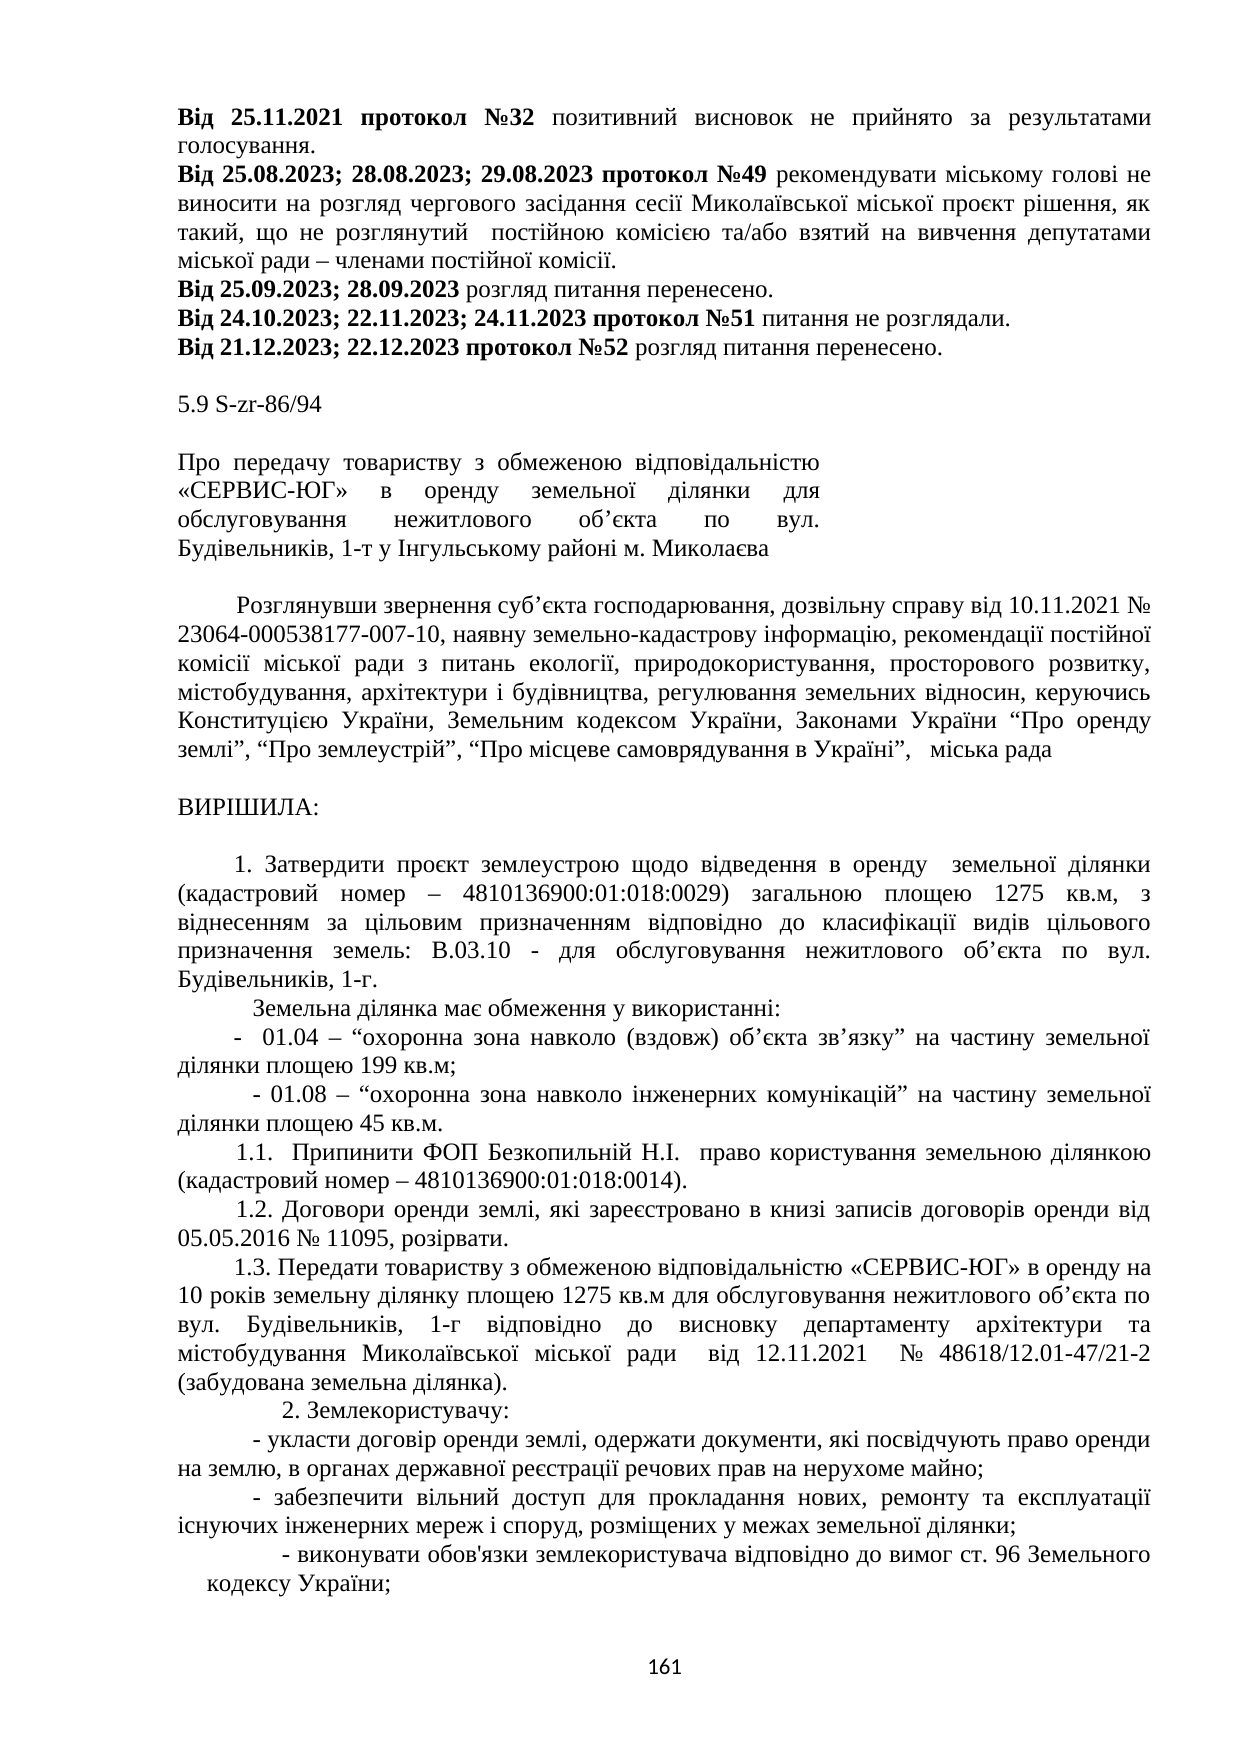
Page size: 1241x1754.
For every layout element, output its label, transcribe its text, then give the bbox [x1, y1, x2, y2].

text - 01.04 – “охоронна зона навколо (вздовж) об’єкта зв’язку” на частину земельної ділянки площею 199 кв.м; [177, 1022, 1152, 1079]
text 1. Затвердити проєкт землеустрою щодо відведення в оренду земельної ділянки (кадастровий номер – 4810136900:01:018:0029) загальною площею 1275 кв.м, з віднесенням за цільовим призначенням відповідно до класифікації видів цільового призначення земель: В.03.10 - для обслуговування нежитлового об’єкта по вул. Будівельників, 1-г. [177, 849, 1152, 993]
text Від 25.09.2023; 28.09.2023 розгляд питання перенесено. [177, 274, 1152, 303]
text - 01.08 – “охоронна зона навколо інженерних комунікацій” на частину земельної ділянки площею 45 кв.м. [177, 1079, 1152, 1137]
text Розглянувши звернення суб’єкта господарювання, дозвільну справу від 10.11.2021 № 23064-000538177-007-10, наявну земельно-кадастрову інформацію, рекомендації постійної комісії міської ради з питань екології, природокористування, просторового розвитку, містобудування, архітектури і будівництва, регулювання земельних відносин, керуючись Конституцією України, Земельним кодексом України, Законами України “Про оренду землі”, “Про землеустрій”, “Про місцеве самоврядування в Україні”, міська рада [177, 591, 1152, 763]
text Від 25.08.2023; 28.08.2023; 29.08.2023 протокол №49 рекомендувати міському голові не виносити на розгляд чергового засідання сесії Миколаївської міської проєкт рішення, як такий, що не розглянутий постійною комісією та/або взятий на вивчення депутатами міської ради – членами постійної комісії. [177, 159, 1152, 274]
text Про передачу товариству з обмеженою відповідальністю «СЕРВИС-ЮГ» в оренду земельної ділянки для обслуговування нежитлового об’єкта по вул. Будівельників, 1-т у Інгульському районі м. Миколаєва [177, 447, 820, 562]
text Від 21.12.2023; 22.12.2023 протокол №52 розгляд питання перенесено. [177, 332, 1152, 361]
text ВИРІШИЛА: [177, 792, 1152, 821]
text 2. Землекористувачу: [207, 1396, 1152, 1424]
text Від 25.11.2021 протокол №32 позитивний висновок не прийнято за результатами голосування. [177, 102, 1152, 159]
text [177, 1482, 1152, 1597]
text 1.3. Передати товариству з обмеженою відповідальністю «СЕРВИС-ЮГ» в оренду на 10 років земельну ділянку площею 1275 кв.м для обслуговування нежитлового об’єкта по вул. Будівельників, 1-г відповідно до висновку департаменту архітектури та містобудування Миколаївської міської ради від 12.11.2021 № 48618/12.01-47/21-2 (забудована земельна ділянка). [177, 1252, 1152, 1396]
text 1.2. Договори оренди землі, які зареєстровано в книзі записів договорів оренди від 05.05.2016 № 11095, розірвати. [177, 1194, 1152, 1252]
text 5.9 S-zr-86/94 [177, 389, 1132, 418]
text Земельна ділянка має обмеження у використанні: [177, 993, 1152, 1022]
text Від 24.10.2023; 22.11.2023; 24.11.2023 протокол №51 питання не розглядали. [177, 303, 1152, 332]
text - укласти договір оренди землі, одержати документи, які посвідчують право оренди на землю, в органах державної реєстрації речових прав на нерухоме майно; [177, 1424, 1152, 1482]
text 1.1. Припинити ФОП Безкопильній Н.І. право користування земельною ділянкою (кадастровий номер – 4810136900:01:018:0014). [177, 1137, 1152, 1194]
